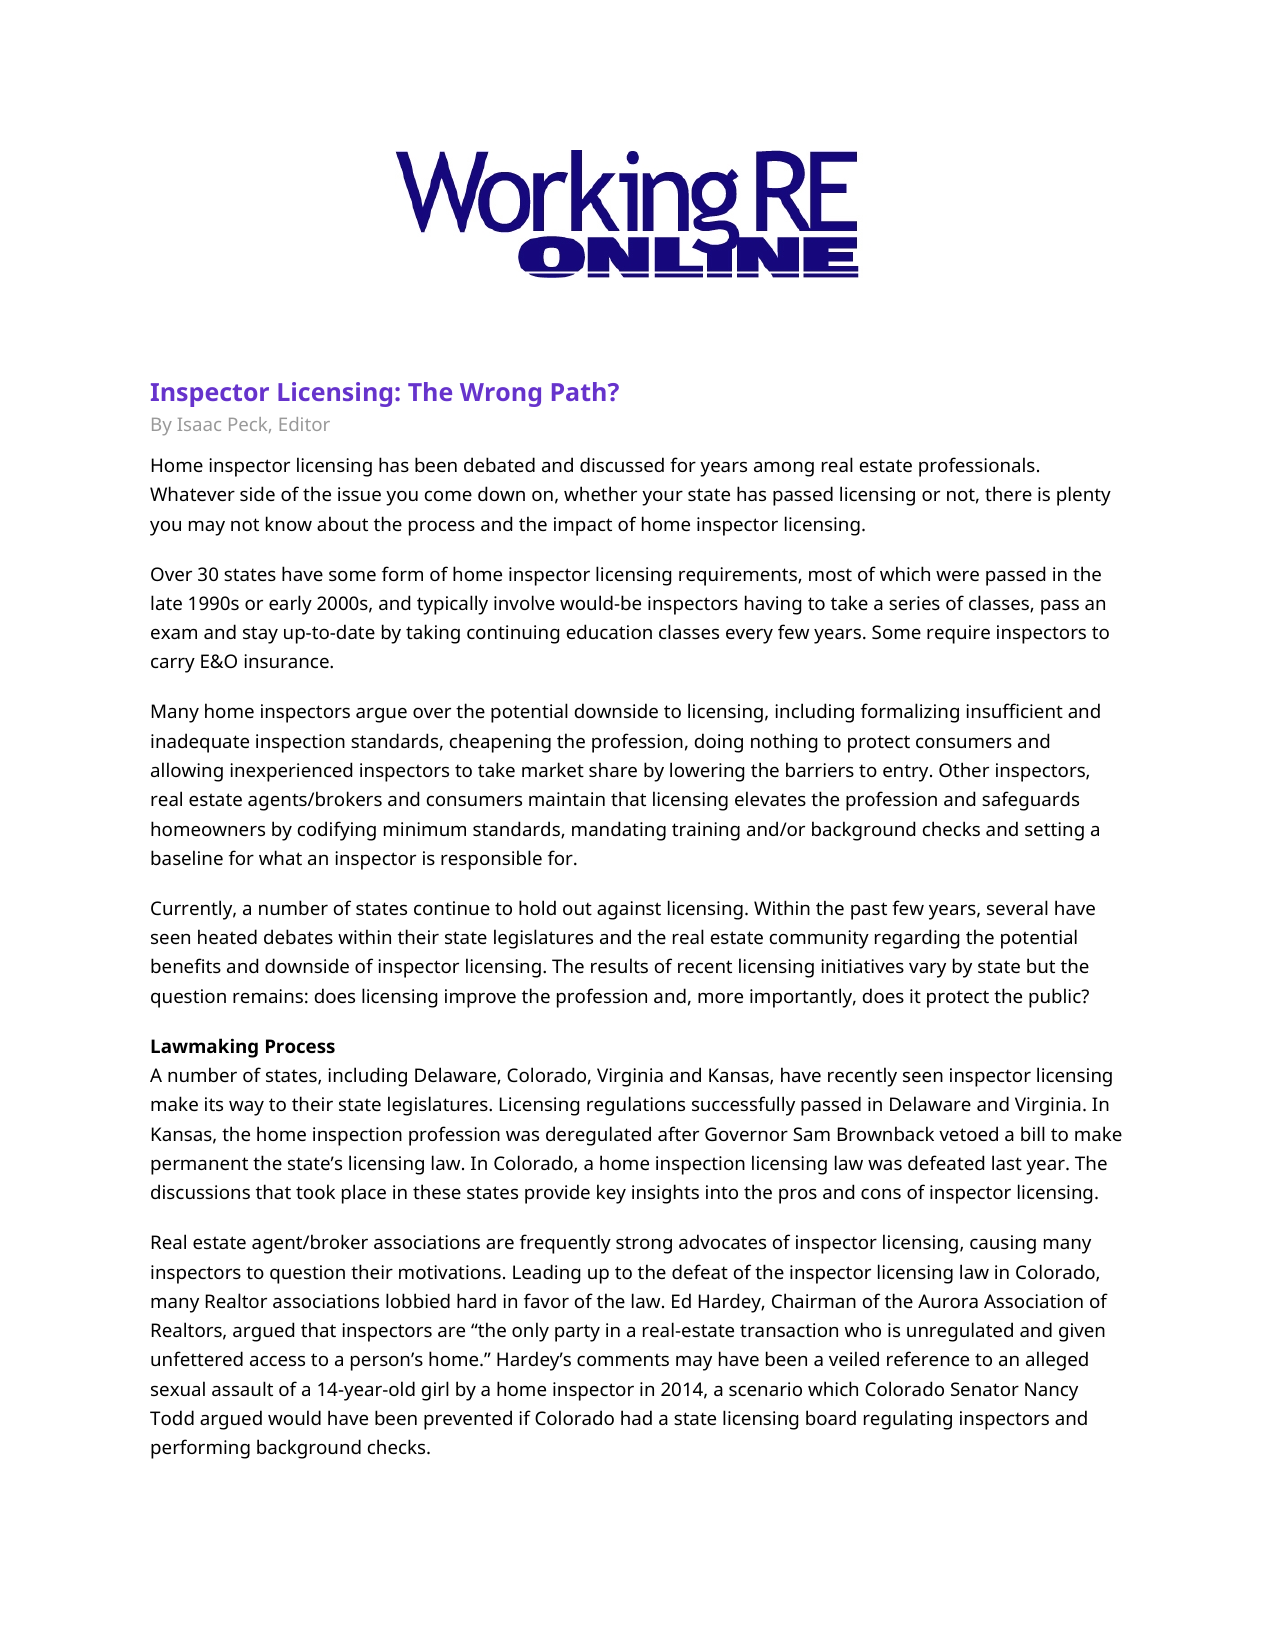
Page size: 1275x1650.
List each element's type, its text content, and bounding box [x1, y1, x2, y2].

text Home inspector licensing has been debated and discussed for years among real estate professionals. Whatever side of the issue you come down on, whether your state has passed licensing or not, there is plenty you may not know about the process and the impact of home inspector licensing. [150, 452, 1125, 536]
picture [395, 150, 880, 278]
text Real estate agent/broker associations are frequently strong advocates of inspector licensing, causing many inspectors to question their motivations. Leading up to the defeat of the inspector licensing law in Colorado, many Realtor associations lobbied hard in favor of the law. Ed Hardey, Chairman of the Aurora Association of Realtors, argued that inspectors are “the only party in a real-estate transaction who is unregulated and given unfettered access to a person’s home.” Hardey’s comments may have been a veiled reference to an alleged sexual assault of a 14-year-old girl by a home inspector in 2014, a scenario which Colorado Senator Nancy Todd argued would have been prevented if Colorado had a state licensing board regulating inspectors and performing background checks. [150, 1230, 1125, 1460]
text Lawmaking Process A number of states, including Delaware, Colorado, Virginia and Kansas, have recently seen inspector licensing make its way to their state legislatures. Licensing regulations successfully passed in Delaware and Virginia. In Kansas, the home inspection profession was deregulated after Governor Sam Brownback vetoed a bill to make permanent the state’s licensing law. In Colorado, a home inspection licensing law was defeated last year. The discussions that took place in these states provide key insights into the pros and cons of inspector licensing. [150, 1033, 1125, 1205]
text Inspector Licensing: The Wrong Path? By Isaac Peck, Editor [150, 306, 1125, 437]
text Over 30 states have some form of home inspector licensing requirements, most of which were passed in the late 1990s or early 2000s, and typically involve would-be inspectors having to take a series of classes, pass an exam and stay up-to-date by taking continuing education classes every few years. Some require inspectors to carry E&O insurance. [150, 561, 1125, 674]
text Currently, a number of states continue to hold out against licensing. Within the past few years, several have seen heated debates within their state legislatures and the real estate community regarding the potential benefits and downside of inspector licensing. The results of recent licensing initiatives vary by state but the question remains: does licensing improve the profession and, more importantly, does it protect the public? [150, 895, 1125, 1009]
text Many home inspectors argue over the potential downside to licensing, including formalizing insufficient and inadequate inspection standards, cheapening the profession, doing nothing to protect consumers and allowing inexperienced inspectors to take market share by lowering the barriers to entry. Other inspectors, real estate agents/brokers and consumers maintain that licensing elevates the profession and safeguards homeowners by codifying minimum standards, mandating training and/or background checks and setting a baseline for what an inspector is responsible for. [150, 699, 1125, 871]
